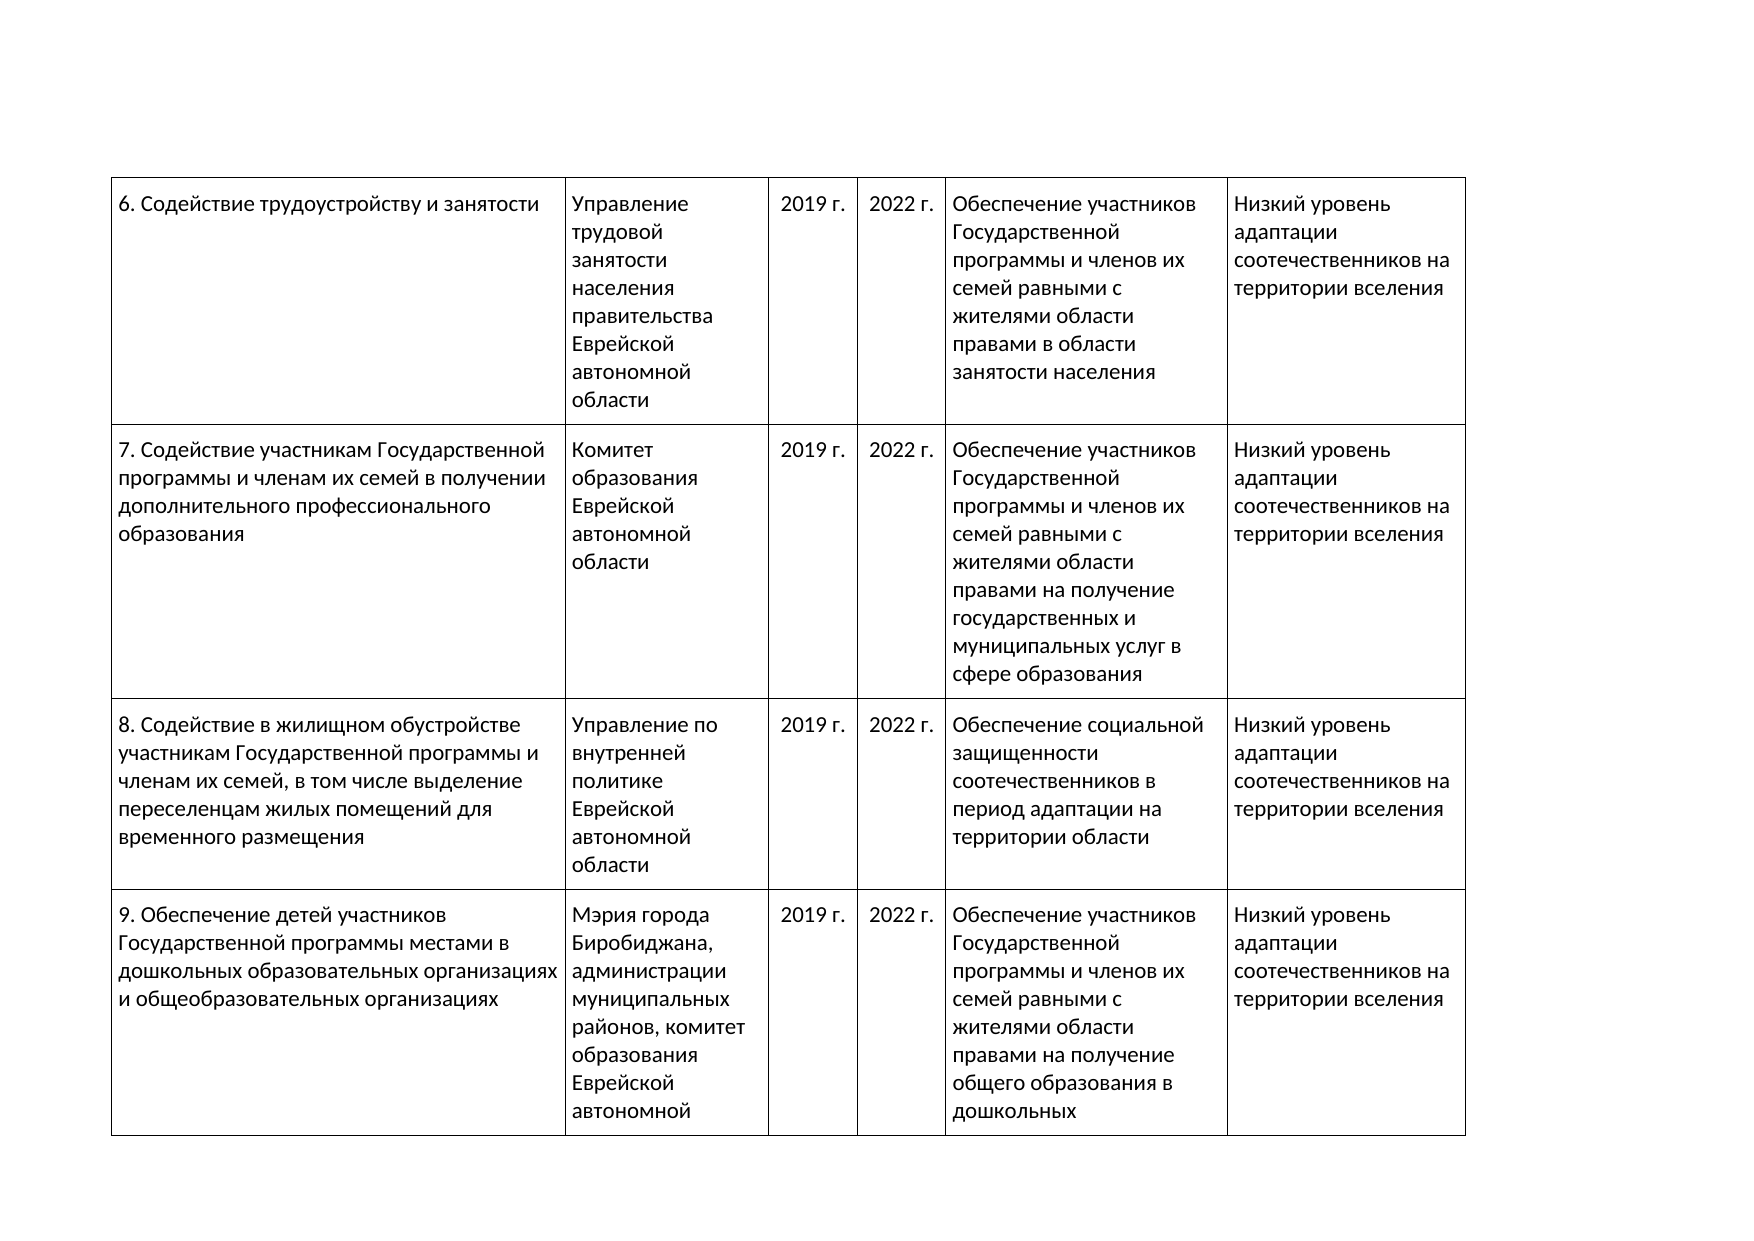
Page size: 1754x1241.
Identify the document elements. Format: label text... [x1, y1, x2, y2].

table_cell 2022 г. [858, 425, 945, 698]
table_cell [112, 890, 565, 1135]
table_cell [946, 890, 1227, 1135]
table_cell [566, 890, 768, 1135]
table_cell Обеспечение участников Государственной программы и членов их семей равными с жителями области правами в области занятости населения [946, 178, 1227, 424]
table_cell Обеспечение участников Государственной программы и членов их семей равными с жителями области правами на получение государственных и муниципальных услуг в сфере образования [946, 425, 1227, 698]
table_cell Обеспечение социальной защищенности соотечественников в период адаптации на территории области [946, 699, 1227, 888]
table_cell 2022 г. [858, 699, 945, 888]
table_cell 2022 г. [858, 890, 945, 1135]
table_cell Низкий уровень адаптации соотечественников на территории вселения [1228, 425, 1465, 698]
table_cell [1228, 178, 1465, 424]
table_cell 8. Содействие в жилищном обустройстве участникам Государственной программы и членам их семей, в том числе выделение переселенцам жилых помещений для временного размещения [112, 699, 565, 888]
table_cell 2019 г. [769, 178, 857, 424]
table_cell 2019 г. [769, 425, 857, 698]
table_cell Комитет образования Еврейской автономной области [566, 425, 768, 698]
table_cell 2019 г. [769, 890, 857, 1135]
table_cell Управление по внутренней политике Еврейской автономной области [566, 699, 768, 888]
table_cell 2022 г. [858, 178, 945, 424]
table_cell 7. Содействие участникам Государственной программы и членам их семей в получении дополнительного профессионального образования [112, 425, 565, 698]
table_cell Низкий уровень адаптации соотечественников на территории вселения [1228, 699, 1465, 888]
table_cell 2019 г. [769, 699, 857, 888]
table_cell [1228, 890, 1465, 1135]
table_cell Управление трудовой занятости населения правительства Еврейской автономной области [566, 178, 768, 424]
table_cell 6. Содействие трудоустройству и занятости [112, 178, 565, 424]
